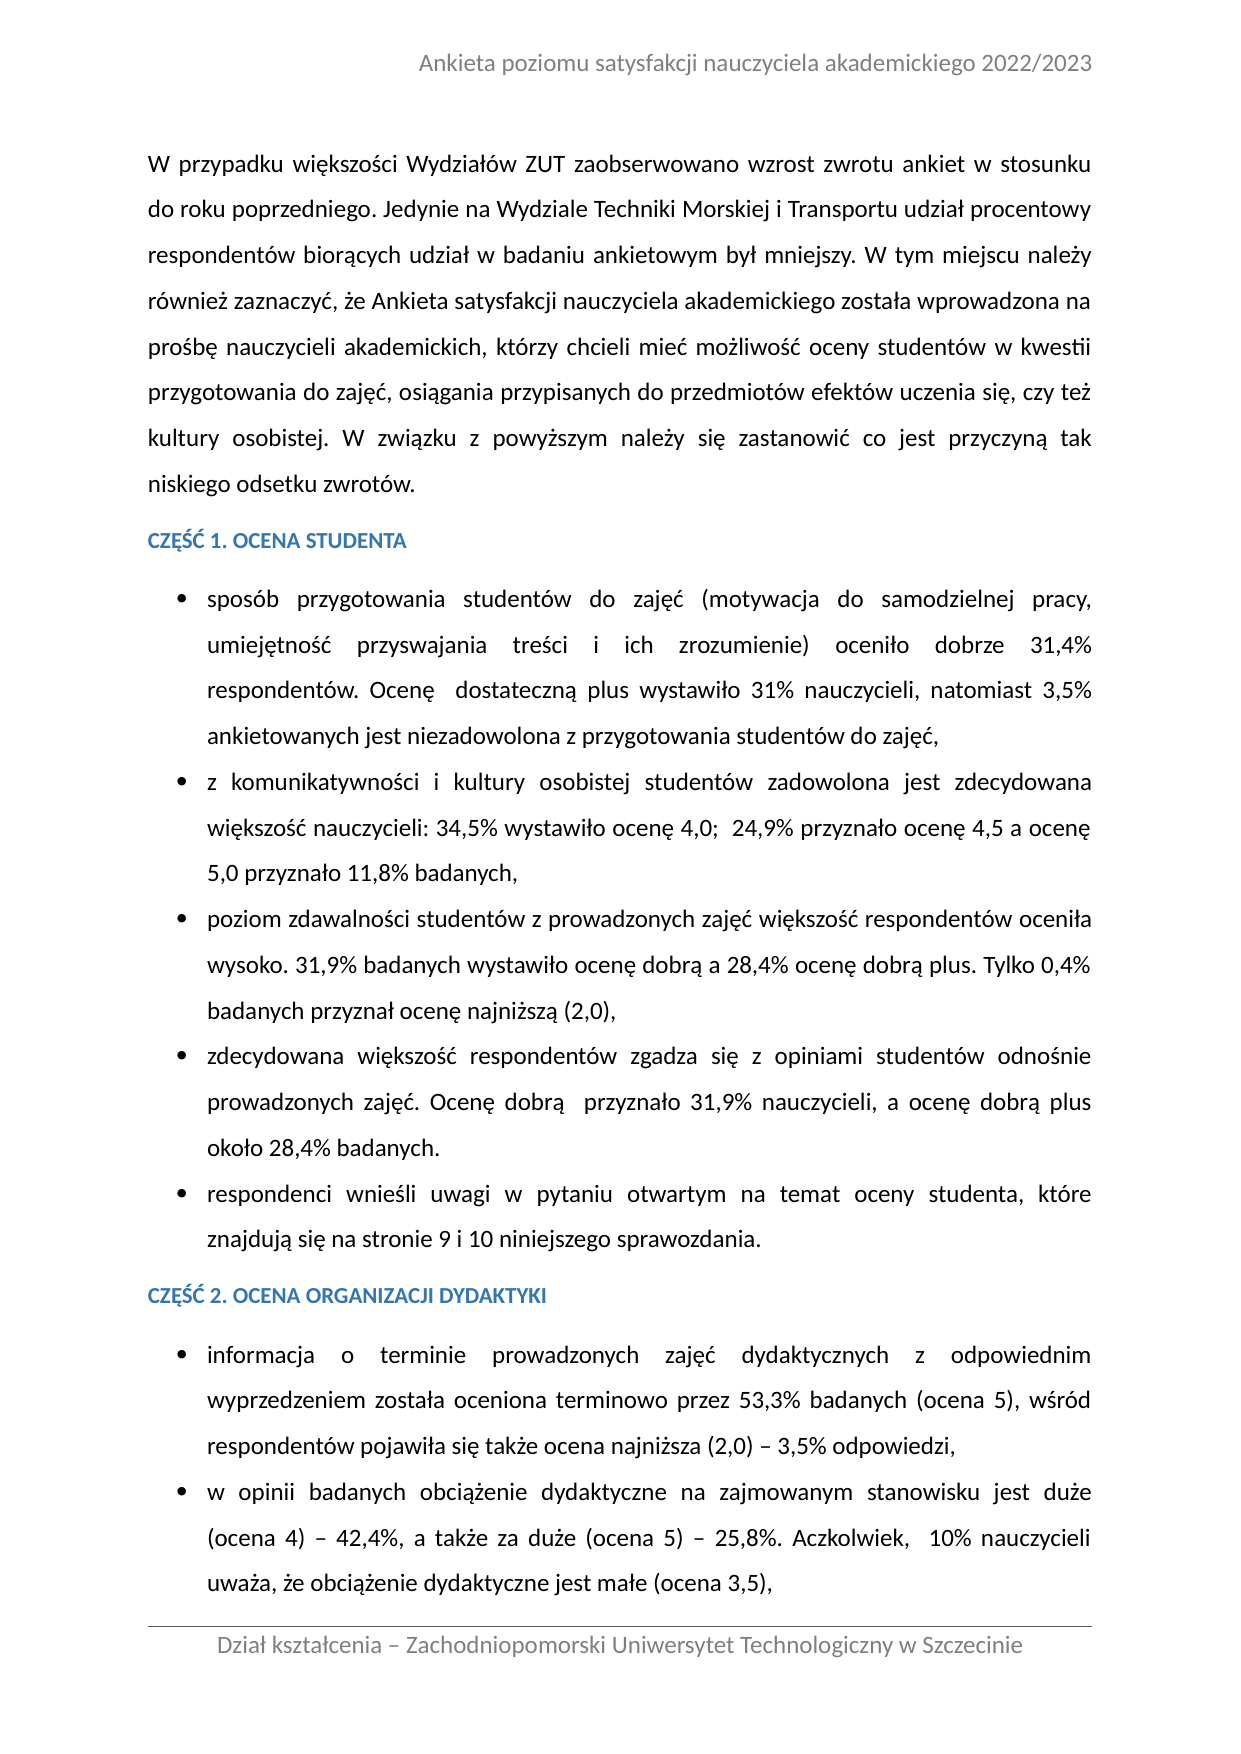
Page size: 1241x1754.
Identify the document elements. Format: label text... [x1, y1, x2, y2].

text z komunikatywności i kultury osobistej studentów zadowolona jest zdecydowana większość nauczycieli: 34,5% wystawiło ocenę 4,0; 24,9% przyznało ocenę 4,5 a ocenę 5,0 przyznało 11,8% badanych, [177, 766, 1092, 888]
subtitle CZĘŚĆ 2. OCENA ORGANIZACJI DYDAKTYKI [148, 1282, 1092, 1310]
text respondenci wnieśli uwagi w pytaniu otwartym na temat oceny studenta, które znajdują się na stronie 9 i 10 niniejszego sprawozdania. [177, 1178, 1092, 1254]
text W przypadku większości Wydziałów ZUT zaobserwowano wzrost zwrotu ankiet w stosunku do roku poprzedniego. Jedynie na Wydziale Techniki Morskiej i Transportu udział procentowy respondentów biorących udział w badaniu ankietowym był mniejszy. W tym miejscu należy również zaznaczyć, że Ankieta satysfakcji nauczyciela akademickiego została wprowadzona na prośbę nauczycieli akademickich, którzy chcieli mieć możliwość oceny studentów w kwestii przygotowania do zajęć, osiągania przypisanych do przedmiotów efektów uczenia się, czy też kultury osobistej. W związku z powyższym należy się zastanowić co jest przyczyną tak niskiego odsetku zwrotów. [148, 148, 1092, 498]
text poziom zdawalności studentów z prowadzonych zajęć większość respondentów oceniła wysoko. 31,9% badanych wystawiło ocenę dobrą a 28,4% ocenę dobrą plus. Tylko 0,4% badanych przyznał ocenę najniższą (2,0), [177, 903, 1092, 1025]
text informacja o terminie prowadzonych zajęć dydaktycznych z odpowiednim wyprzedzeniem została oceniona terminowo przez 53,3% badanych (ocena 5), wśród respondentów pojawiła się także ocena najniższa (2,0) – 3,5% odpowiedzi, [177, 1339, 1092, 1461]
text w opinii badanych obciążenie dydaktyczne na zajmowanym stanowisku jest duże (ocena 4) – 42,4%, a także za duże (ocena 5) – 25,8%. Aczkolwiek, 10% nauczycieli uważa, że obciążenie dydaktyczne jest małe (ocena 3,5), [177, 1476, 1092, 1598]
text zdecydowana większość respondentów zgadza się z opiniami studentów odnośnie prowadzonych zajęć. Ocenę dobrą przyznało 31,9% nauczycieli, a ocenę dobrą plus około 28,4% badanych. [177, 1041, 1092, 1162]
text sposób przygotowania studentów do zajęć (motywacja do samodzielnej pracy, umiejętność przyswajania treści i ich zrozumienie) oceniło dobrze 31,4% respondentów. Ocenę dostateczną plus wystawiło 31% nauczycieli, natomiast 3,5% ankietowanych jest niezadowolona z przygotowania studentów do zajęć, [177, 583, 1092, 751]
subtitle CZĘŚĆ 1. OCENA STUDENTA [148, 526, 1092, 554]
